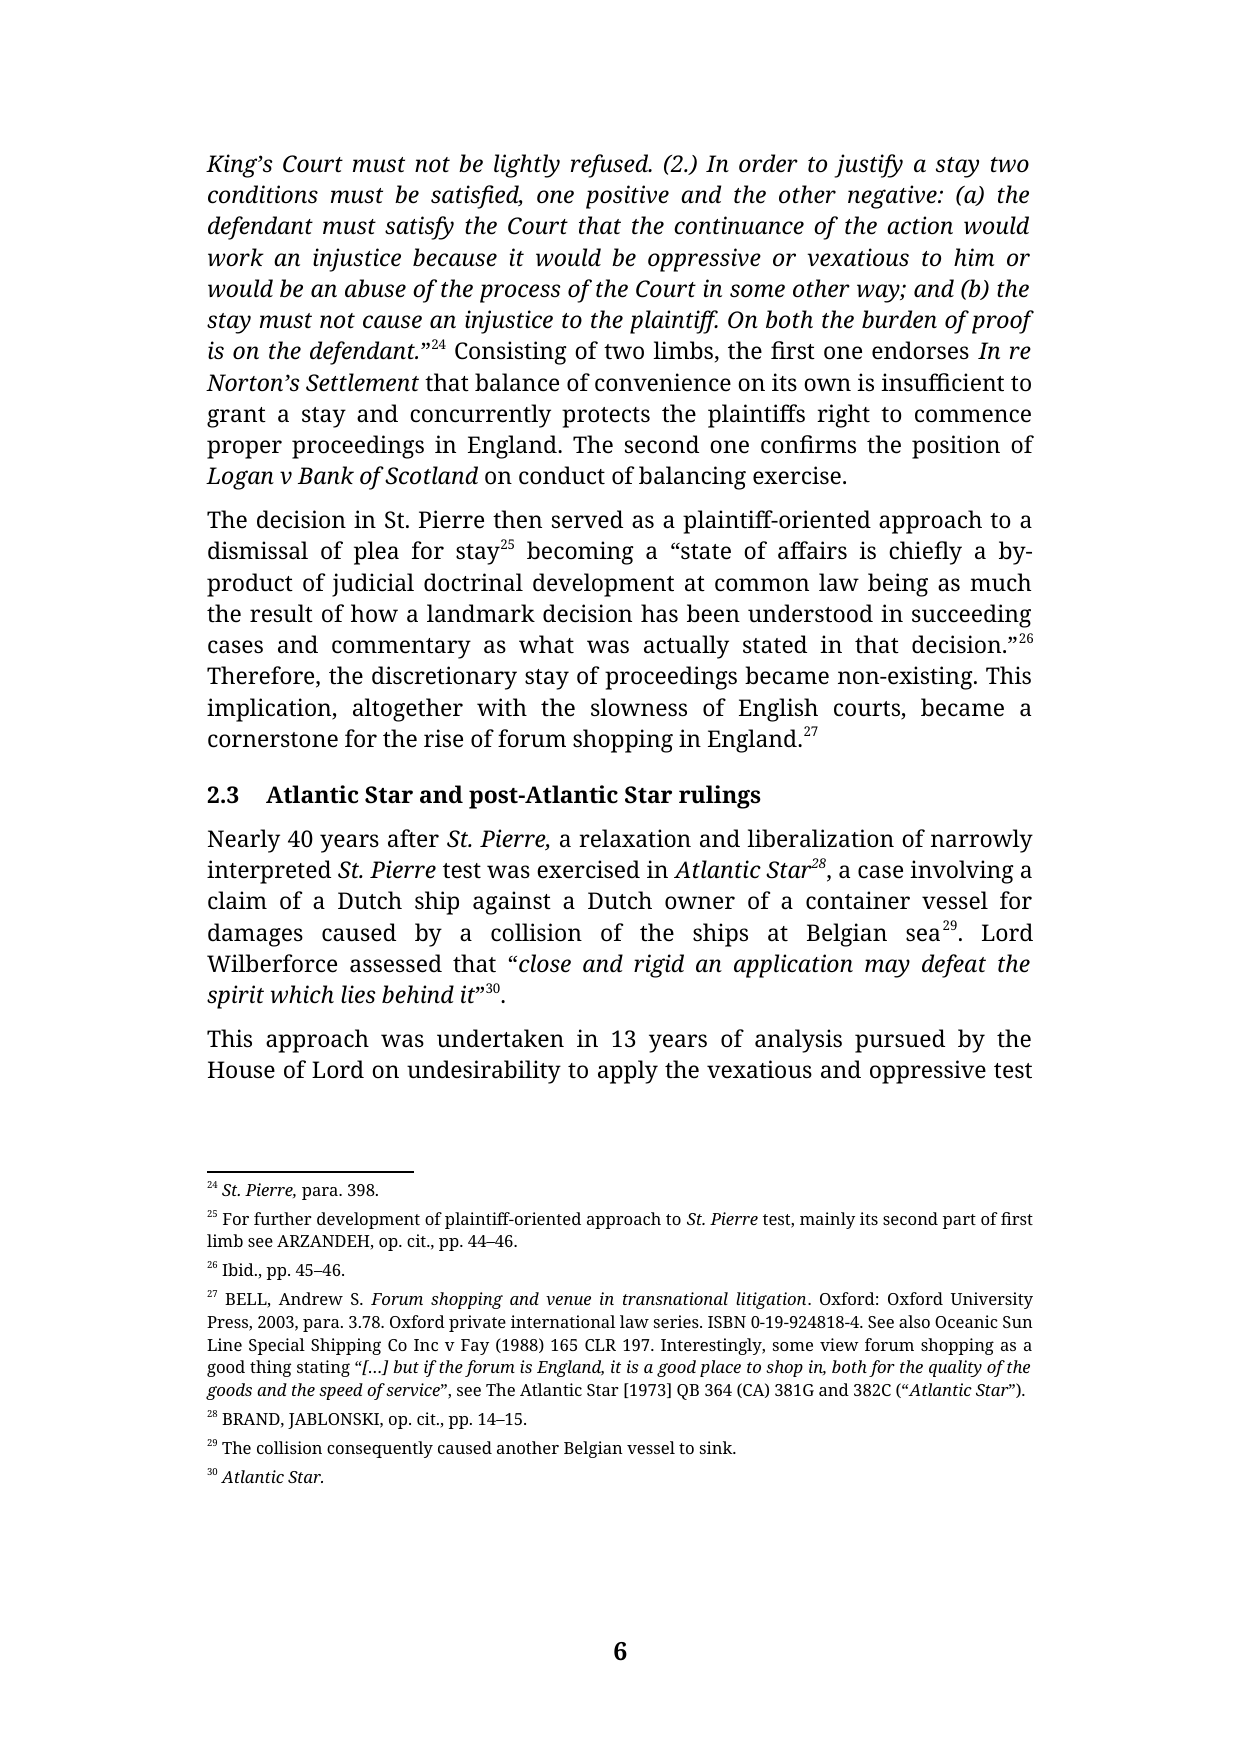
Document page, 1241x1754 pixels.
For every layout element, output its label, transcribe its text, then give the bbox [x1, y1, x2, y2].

text In 1935, ruling in lis alibi pendens case St. Pierre, albeit applicable to stay the case as well, ceased the progress made by Logan v Bank of Scotland, Egbert v Short and In re Norton’s Settlement. The following test has been formulated under St. Pierre ruling “The true rule about a stay […] may I think be stated thus: (1.) A mere balance of convenience is not a sufficient ground for depriving a plaintiff of the advantages of prosecuting his action in an English Court if it is otherwise properly brought. The right of access to the King’s Court must not be lightly refused. (2.) In order to justify a stay two conditions must be satisfied, one positive and the other negative: (a) the defendant must satisfy the Court that the continuance of the action would work an injustice because it would be oppressive or vexatious to him or would be an abuse of the process of the Court in some other way; and (b) the stay must not cause an injustice to the plaintiff. On both the burden of proof is on the defendant.” Consisting of two limbs, the first one endorses In re Norton’s Settlement that balance of convenience on its own is insufficient to grant a stay and concurrently protects the plaintiffs right to commence proper proceedings in England. The second one confirms the position of Logan v Bank of Scotland on conduct of balancing exercise. [207, 148, 1033, 491]
text This approach was undertaken in 13 years of analysis pursued by the House of Lord on undesirability to apply the vexatious and oppressive test narrowly, which started with Atlantic Star and led to the adoption of English forum non conveniens doctrine. [207, 1023, 1033, 1116]
text Nearly 40 years after St. Pierre, a relaxation and liberalization of narrowly interpreted St. Pierre test was exercised in Atlantic Star, a case involving a claim of a Dutch ship against a Dutch owner of a container vessel for damages caused by a collision of the ships at Belgian sea. Lord Wilberforce assessed that “close and rigid an application may defeat the spirit which lies behind it”. [207, 823, 1033, 1010]
text The decision in St. Pierre then served as a plaintiff-oriented approach to a dismissal of plea for stay becoming a “state of affairs is chiefly a by-product of judicial doctrinal development at common law being as much the result of how a landmark decision has been understood in succeeding cases and commentary as what was actually stated in that decision.” Therefore, the discretionary stay of proceedings became non-existing. This implication, altogether with the slowness of English courts, became a cornerstone for the rise of forum shopping in England. [207, 504, 1033, 754]
subtitle Atlantic Star and post-Atlantic Star rulings [207, 779, 1033, 810]
